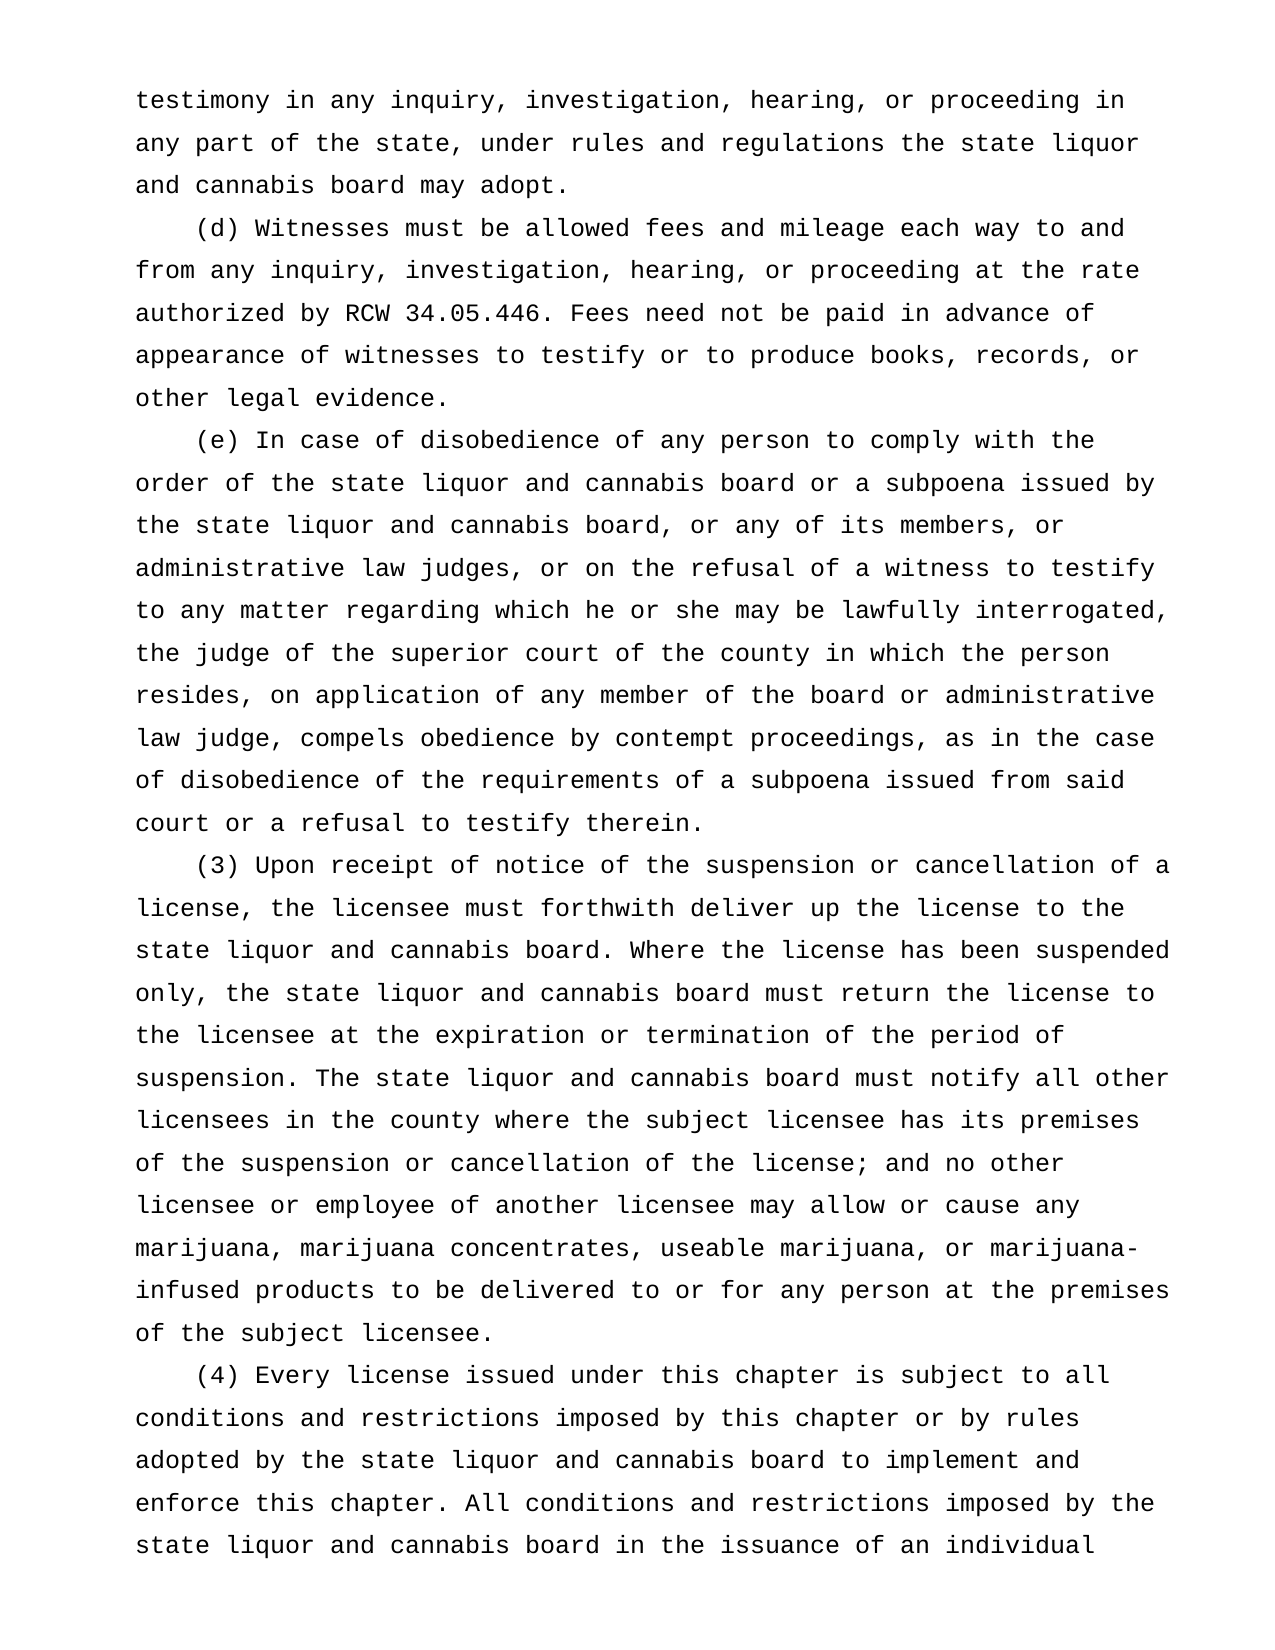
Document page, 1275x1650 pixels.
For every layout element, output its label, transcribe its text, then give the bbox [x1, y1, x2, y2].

text (e) In case of disobedience of any person to comply with the order of the state liquor and cannabis board or a subpoena issued by the state liquor and cannabis board, or any of its members, or administrative law judges, or on the refusal of a witness to testify to any matter regarding which he or she may be lawfully interrogated, the judge of the superior court of the county in which the person resides, on application of any member of the board or administrative law judge, compels obedience by contempt proceedings, as in the case of disobedience of the requirements of a subpoena issued from said court or a refusal to testify therein. [135, 415, 1170, 840]
text (d) Witnesses must be allowed fees and mileage each way to and from any inquiry, investigation, hearing, or proceeding at the rate authorized by RCW 34.05.446. Fees need not be paid in advance of appearance of witnesses to testify or to produce books, records, or other legal evidence. [135, 202, 1170, 415]
text (3) Upon receipt of notice of the suspension or cancellation of a license, the licensee must forthwith deliver up the license to the state liquor and cannabis board. Where the license has been suspended only, the state liquor and cannabis board must return the license to the licensee at the expiration or termination of the period of suspension. The state liquor and cannabis board must notify all other licensees in the county where the subject licensee has its premises of the suspension or cancellation of the license; and no other licensee or employee of another licensee may allow or cause any marijuana, marijuana concentrates, useable marijuana, or marijuana-infused products to be delivered to or for any person at the premises of the subject licensee. [135, 840, 1170, 1350]
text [135, 1350, 1170, 1562]
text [135, 75, 1170, 202]
